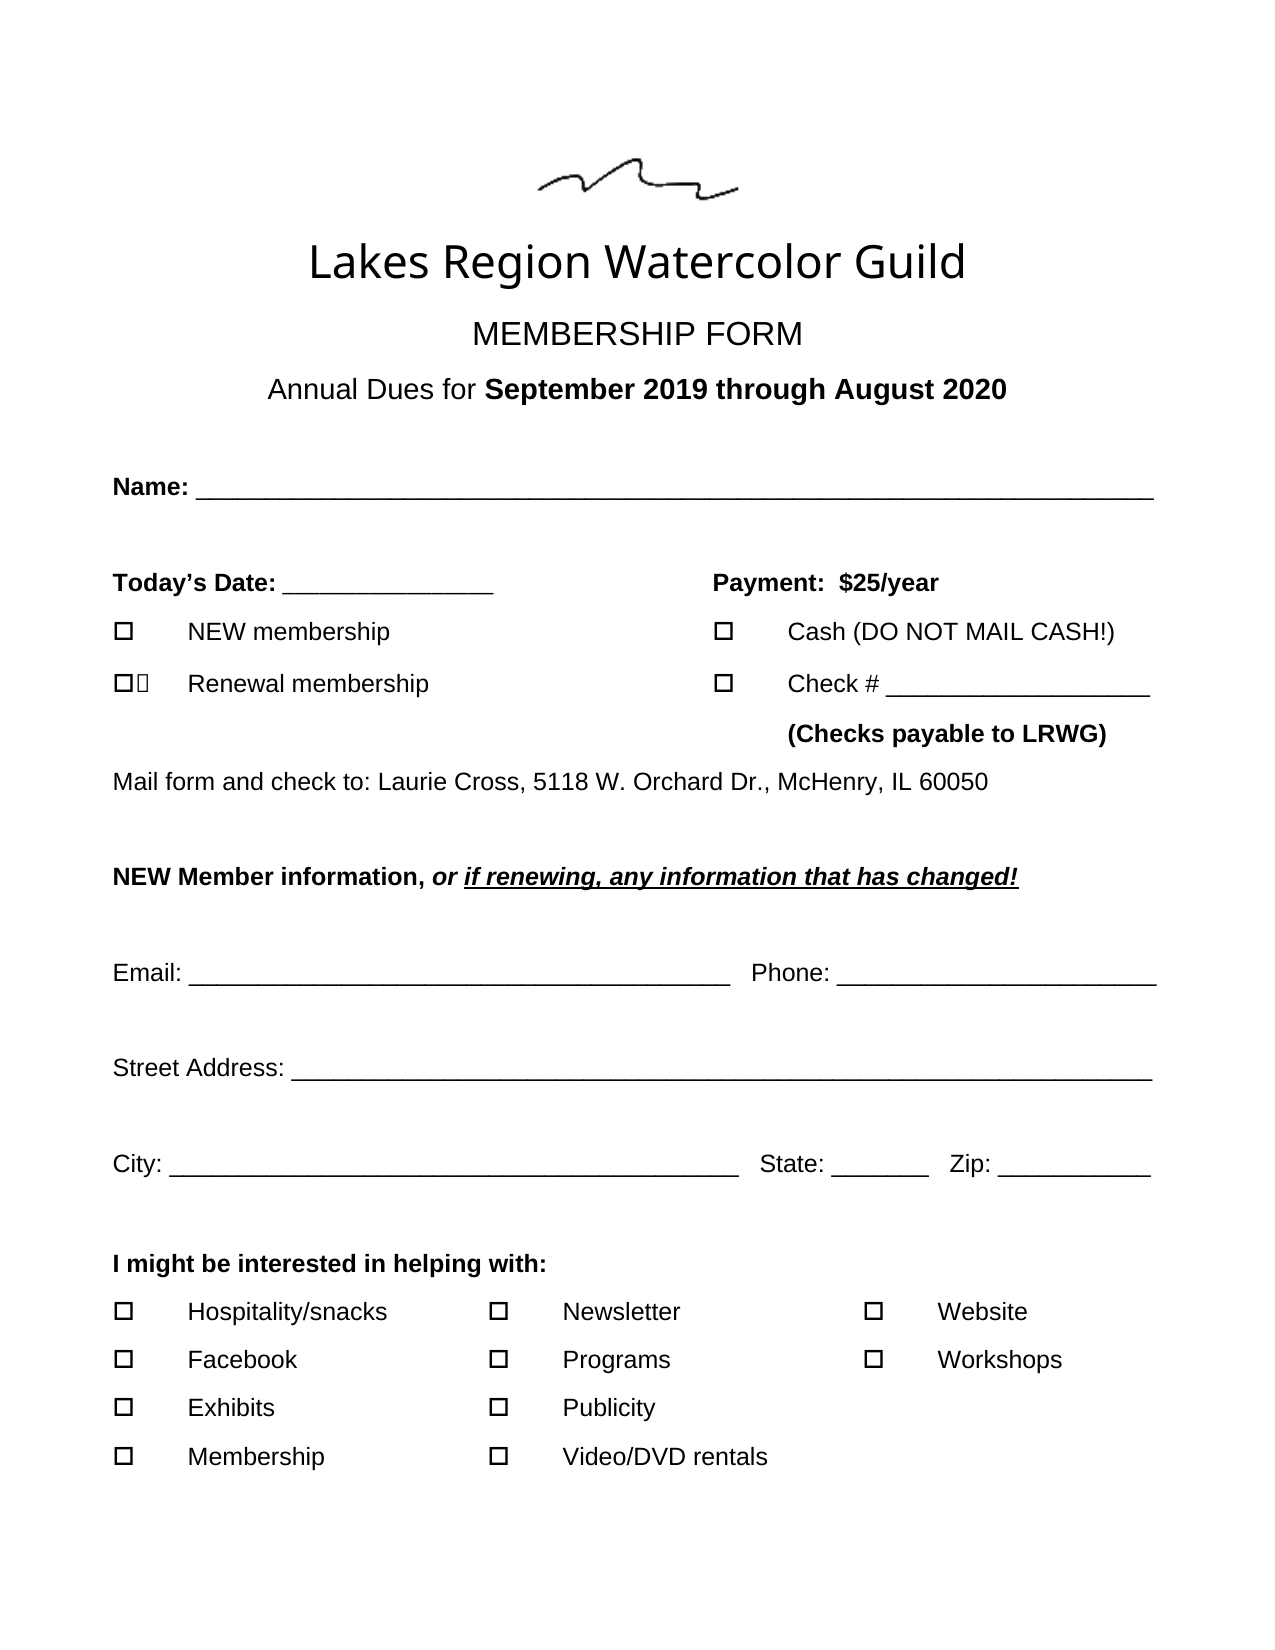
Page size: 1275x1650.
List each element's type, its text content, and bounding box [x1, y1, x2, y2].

text Today’s Date: _________________ Payment: $25/year [112, 568, 1162, 598]
text I might be interested in helping with: [112, 1249, 1162, 1278]
text Annual Dues for September 2019 through August 2020 [112, 372, 1162, 405]
text Name: _____________________________________________________________________ [112, 472, 1162, 501]
text City: _________________________________________ State: _______ Zip: ___________ [112, 1149, 1162, 1177]
text Lakes Region Watercolor Guild [112, 229, 1162, 292]
text NEW membership Cash (DO NOT MAIL CASH!) [112, 617, 1162, 646]
text (Checks payable to LRWG) [112, 719, 1162, 748]
text MEMBERSHIP FORM [112, 313, 1162, 352]
text NEW Member information, or if renewing, any information that has changed! [112, 862, 1162, 891]
text Mail form and check to: Laurie Cross, 5118 W. Orchard Dr., McHenry, IL 60050 [112, 767, 1162, 796]
picture [535, 150, 740, 210]
text Membership Video/DVD rentals [112, 1442, 1162, 1470]
text Street Address: ______________________________________________________________ [112, 1053, 1162, 1082]
text Exhibits Publicity [112, 1393, 1162, 1422]
text Email: _______________________________________ Phone: _______________________ [112, 958, 1162, 987]
text Hospitality/snacks Newsletter Website [112, 1297, 1162, 1326]
text Facebook Programs Workshops [112, 1345, 1162, 1374]
text  Renewal membership Check # ___________________ [112, 665, 1162, 699]
